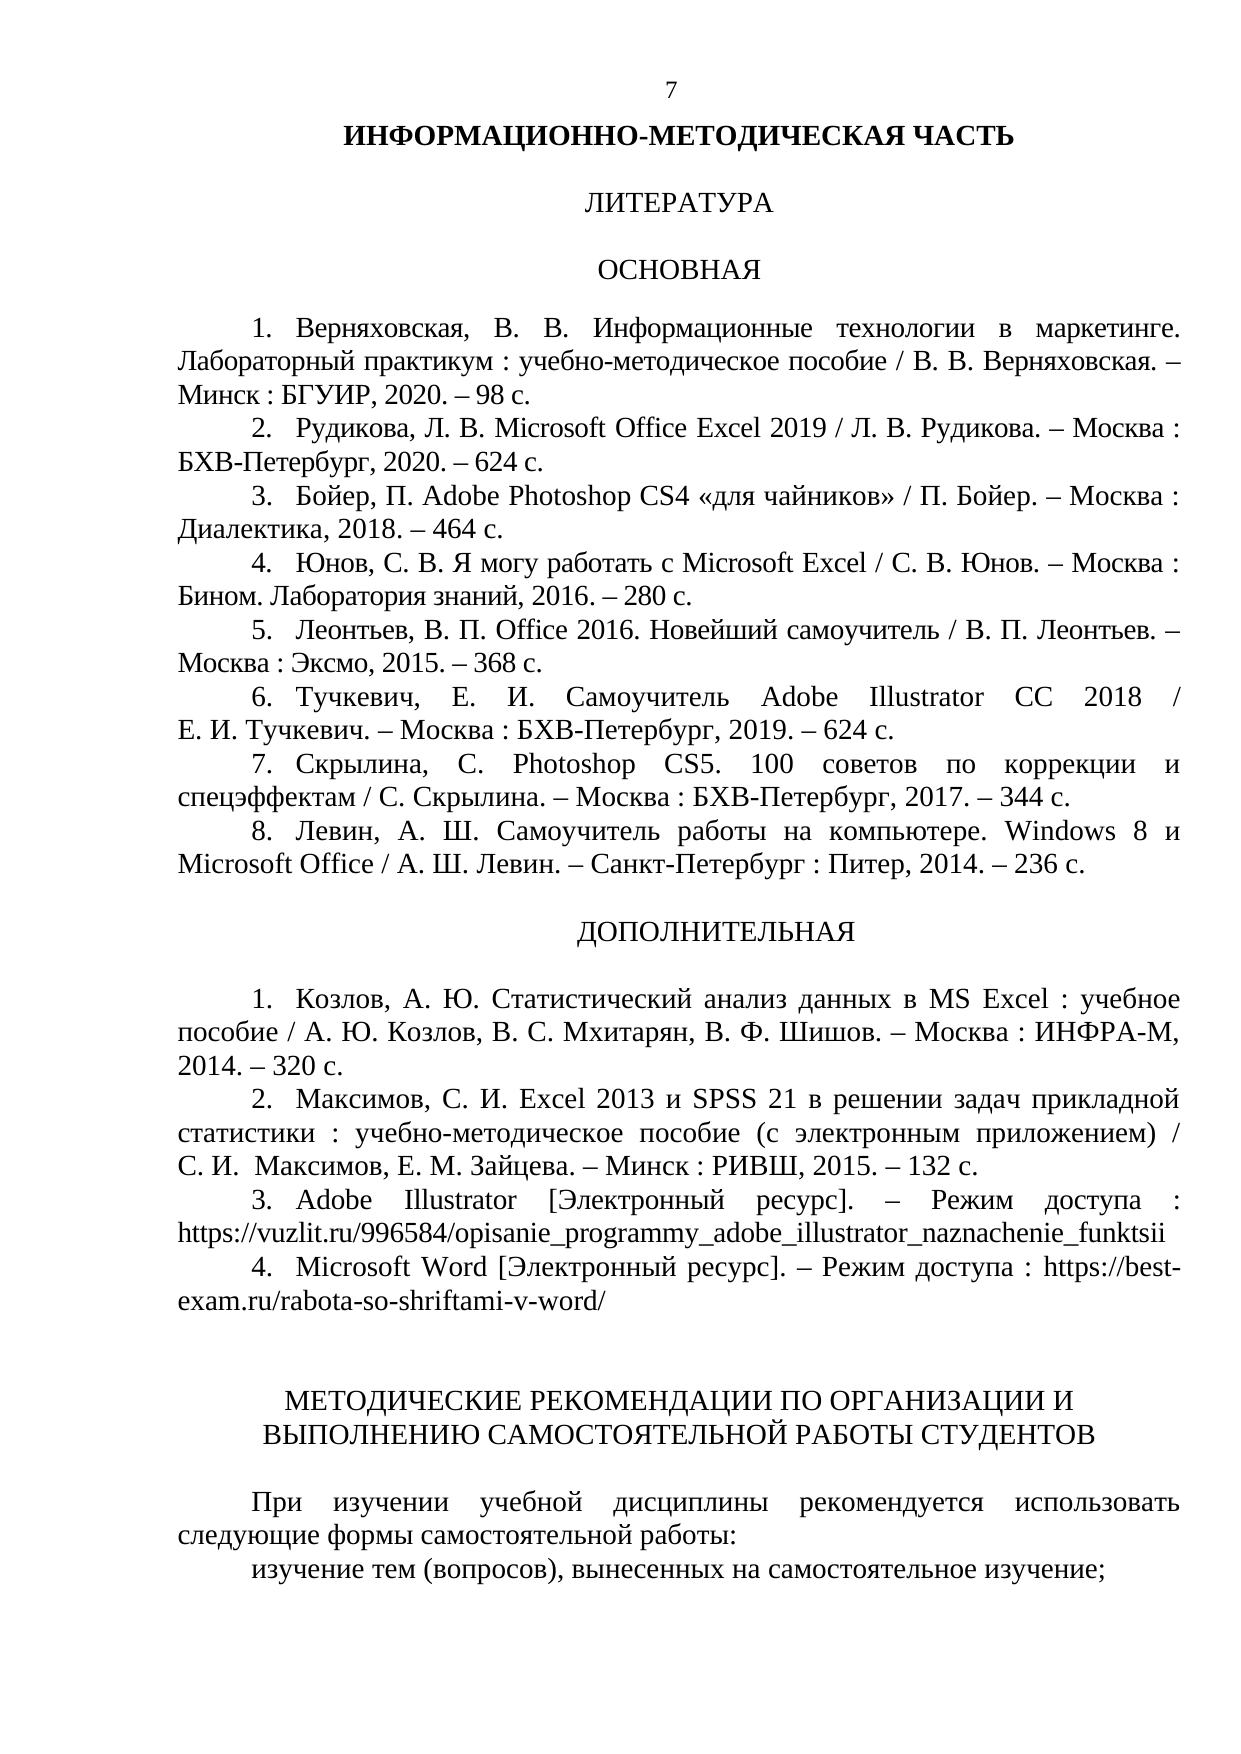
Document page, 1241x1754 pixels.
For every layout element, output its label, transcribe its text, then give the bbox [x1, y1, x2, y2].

text ИНФОРМАЦИОННО-МЕТОДИЧЕСКАЯ ЧАСТЬ [177, 118, 1181, 152]
list Леонтьев, В. П. Office 2016. Новейший самоучитель / В. П. Леонтьев. – Москва : Эксмо, 2015. – 368 c. [177, 612, 1181, 679]
list Рудикова, Л. В. Microsoft Office Excel 2019 / Л. В. Рудикова. – Москва : БХВ-Петербург, 2020. – 624 с. [177, 411, 1181, 478]
list Козлов, А. Ю. Статистический анализ данных в MS Excel : учебное пособие / А. Ю. Козлов, В. С. Мхитарян, В. Ф. Шишов. – Москва : ИНФРА-М, 2014. – 320 с. [177, 981, 1181, 1081]
list Скрылина, С. Photoshop CS5. 100 советов по коррекции и спецэффектам / С. Скрылина. – Москва : БХВ-Петербург, 2017. – 344 c. [177, 746, 1181, 813]
text изучение тем (вопросов), вынесенных на самостоятельное изучение; [177, 1551, 1181, 1584]
list Тучкевич, Е. И. Самоучитель Adobe Illustrator CC 2018 / Е. И. Тучкевич. – Москва : БХВ-Петербург, 2019. – 624 с. [177, 679, 1181, 746]
list Левин, А. Ш. Самоучитель работы на компьютере. Windows 8 и Microsoft Office / А. Ш. Левин. – Санкт-Петербург : Питер, 2014. – 236 c. [177, 813, 1181, 880]
list Юнов, С. В. Я могу работать с Microsoft Excel / С. В. Юнов. – Москва : Бином. Лаборатория знаний, 2016. – 280 c. [177, 545, 1181, 612]
list Microsoft Word [Электронный ресурс]. – Режим доступа : https://best-exam.ru/rabota-so-shriftami-v-word/ [177, 1249, 1181, 1316]
list Бойер, П. Adobe Photoshop CS4 «для чайников» / П. Бойер. – Москва : Диалектика, 2018. – 464 c. [177, 478, 1181, 545]
text При изучении учебной дисциплины рекомендуется использовать следующие формы самостоятельной работы: [177, 1484, 1181, 1551]
list Adobe Illustrator [Электронный ресурс]. – Режим доступа : https://vuzlit.ru/996584/opisanie_programmy_adobe_illustrator_naznachenie_funktsii [177, 1182, 1181, 1249]
list Верняховская, В. В. Информационные технологии в маркетинге. Лабораторный практикум : учебно-методическое пособие / В. В. Верняховская. – Минск : БГУИР, 2020. – 98 с. [177, 310, 1181, 411]
subtitle ЛИТЕРАТУРА [177, 185, 1181, 219]
text МЕТОДИЧЕСКИЕ РЕКОМЕНДАЦИИ ПО ОРГАНИЗАЦИИ И [177, 1383, 1181, 1417]
subtitle Основная [177, 252, 1181, 286]
text ДОПОЛНИТЕЛЬНАЯ [251, 914, 1181, 947]
list Максимов, С. И. Excel 2013 и SPSS 21 в решении задач прикладной статистики : учебно-методическое пособие (с электронным приложением) / С. И. Максимов, Е. М. Зайцева. – Минск : РИВШ, 2015. – 132 с. [177, 1081, 1181, 1182]
text ВЫПОЛНЕНИЮ САМОСТОЯТЕЛЬНОЙ РАБОТЫ СТУДЕНТОВ [177, 1417, 1181, 1450]
